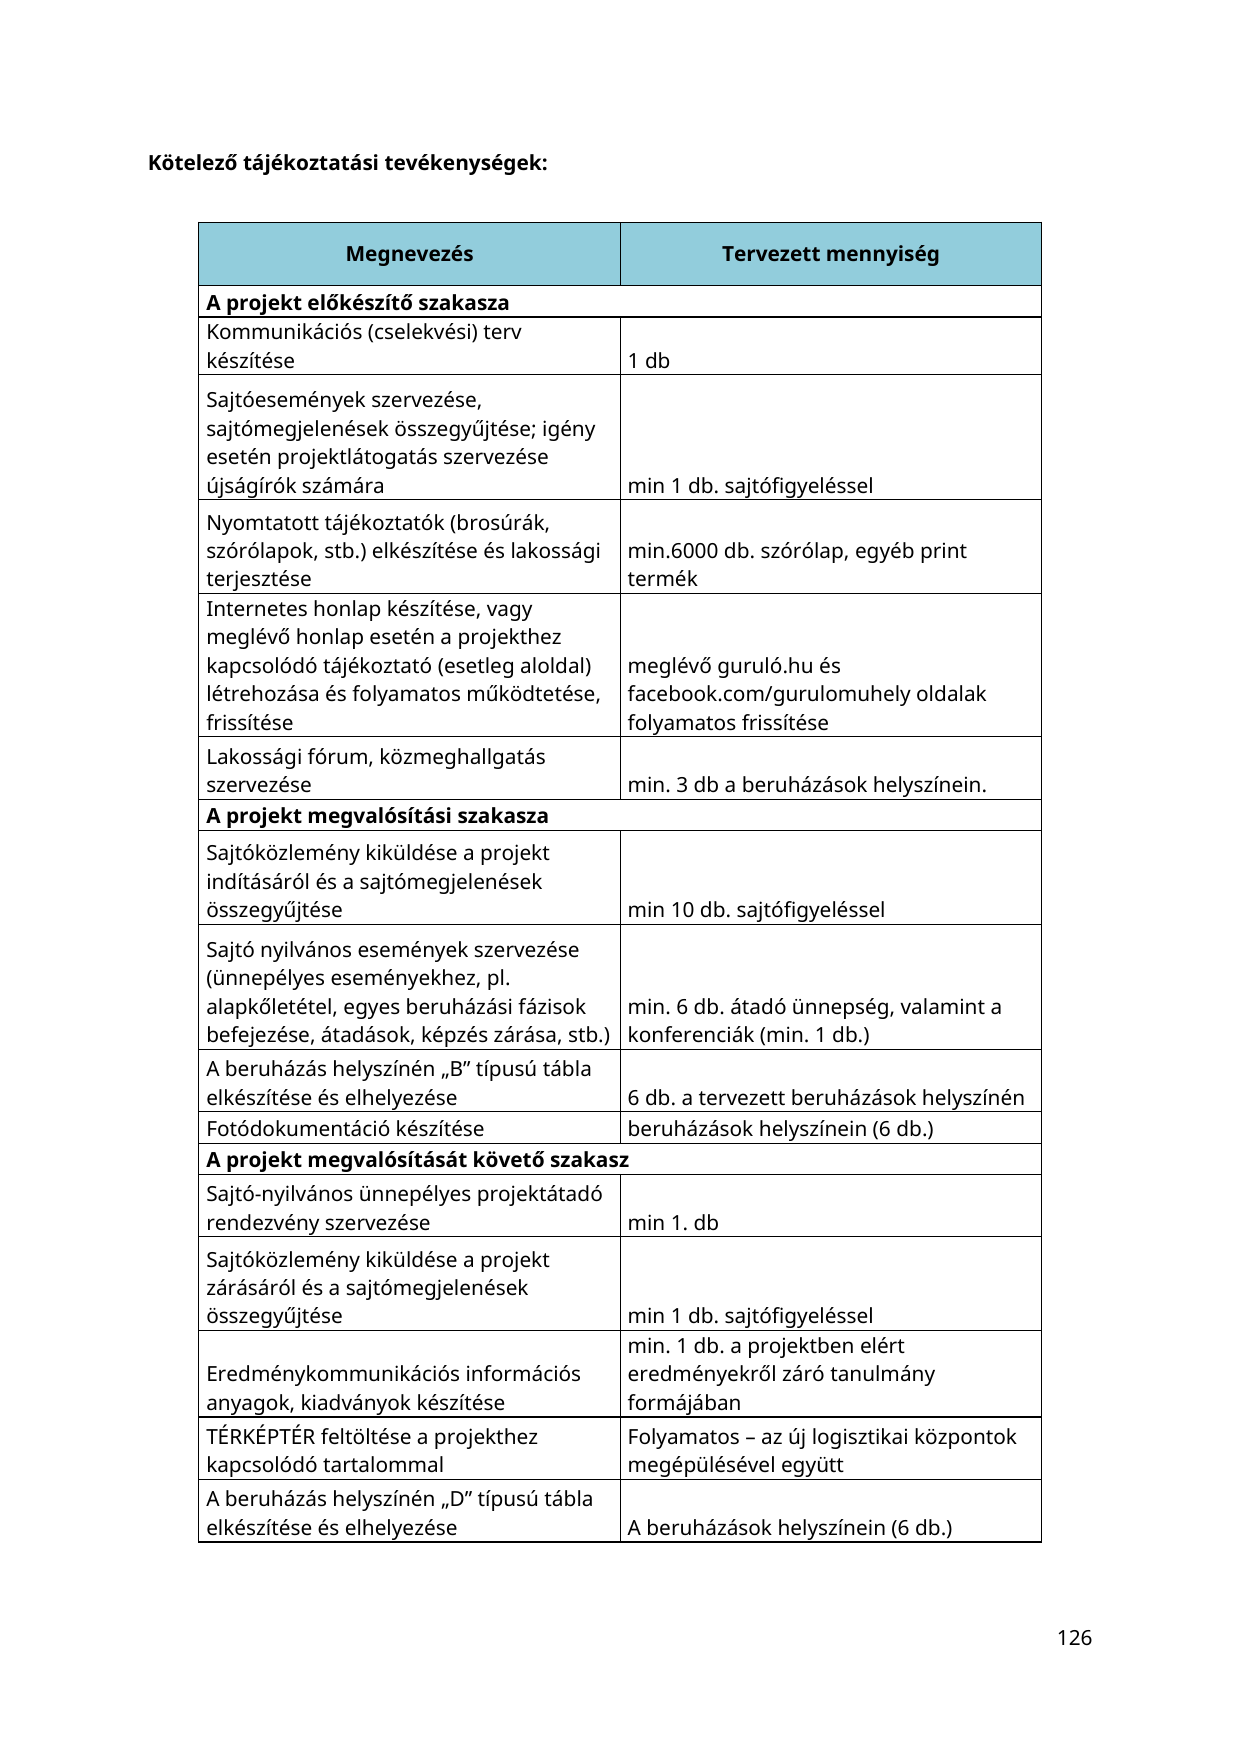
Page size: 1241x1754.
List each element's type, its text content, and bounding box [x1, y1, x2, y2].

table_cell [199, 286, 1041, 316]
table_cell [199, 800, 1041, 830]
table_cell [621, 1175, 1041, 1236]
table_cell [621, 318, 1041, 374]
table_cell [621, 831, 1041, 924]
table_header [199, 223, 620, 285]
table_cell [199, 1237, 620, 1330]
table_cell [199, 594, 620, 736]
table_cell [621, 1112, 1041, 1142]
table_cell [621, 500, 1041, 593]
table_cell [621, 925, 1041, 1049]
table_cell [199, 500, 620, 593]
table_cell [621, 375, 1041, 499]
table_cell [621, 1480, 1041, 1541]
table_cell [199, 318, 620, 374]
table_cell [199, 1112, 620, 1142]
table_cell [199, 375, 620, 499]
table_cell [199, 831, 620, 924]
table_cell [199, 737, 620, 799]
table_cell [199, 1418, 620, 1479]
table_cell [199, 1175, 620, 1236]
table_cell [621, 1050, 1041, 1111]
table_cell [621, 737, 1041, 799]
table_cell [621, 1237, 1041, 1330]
text Kötelező tájékoztatási tevékenységek: [148, 148, 1092, 176]
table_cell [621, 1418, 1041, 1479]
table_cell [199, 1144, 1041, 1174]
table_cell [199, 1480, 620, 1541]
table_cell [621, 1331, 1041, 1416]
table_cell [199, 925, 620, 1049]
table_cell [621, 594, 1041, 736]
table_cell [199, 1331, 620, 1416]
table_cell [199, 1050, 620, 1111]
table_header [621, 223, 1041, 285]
